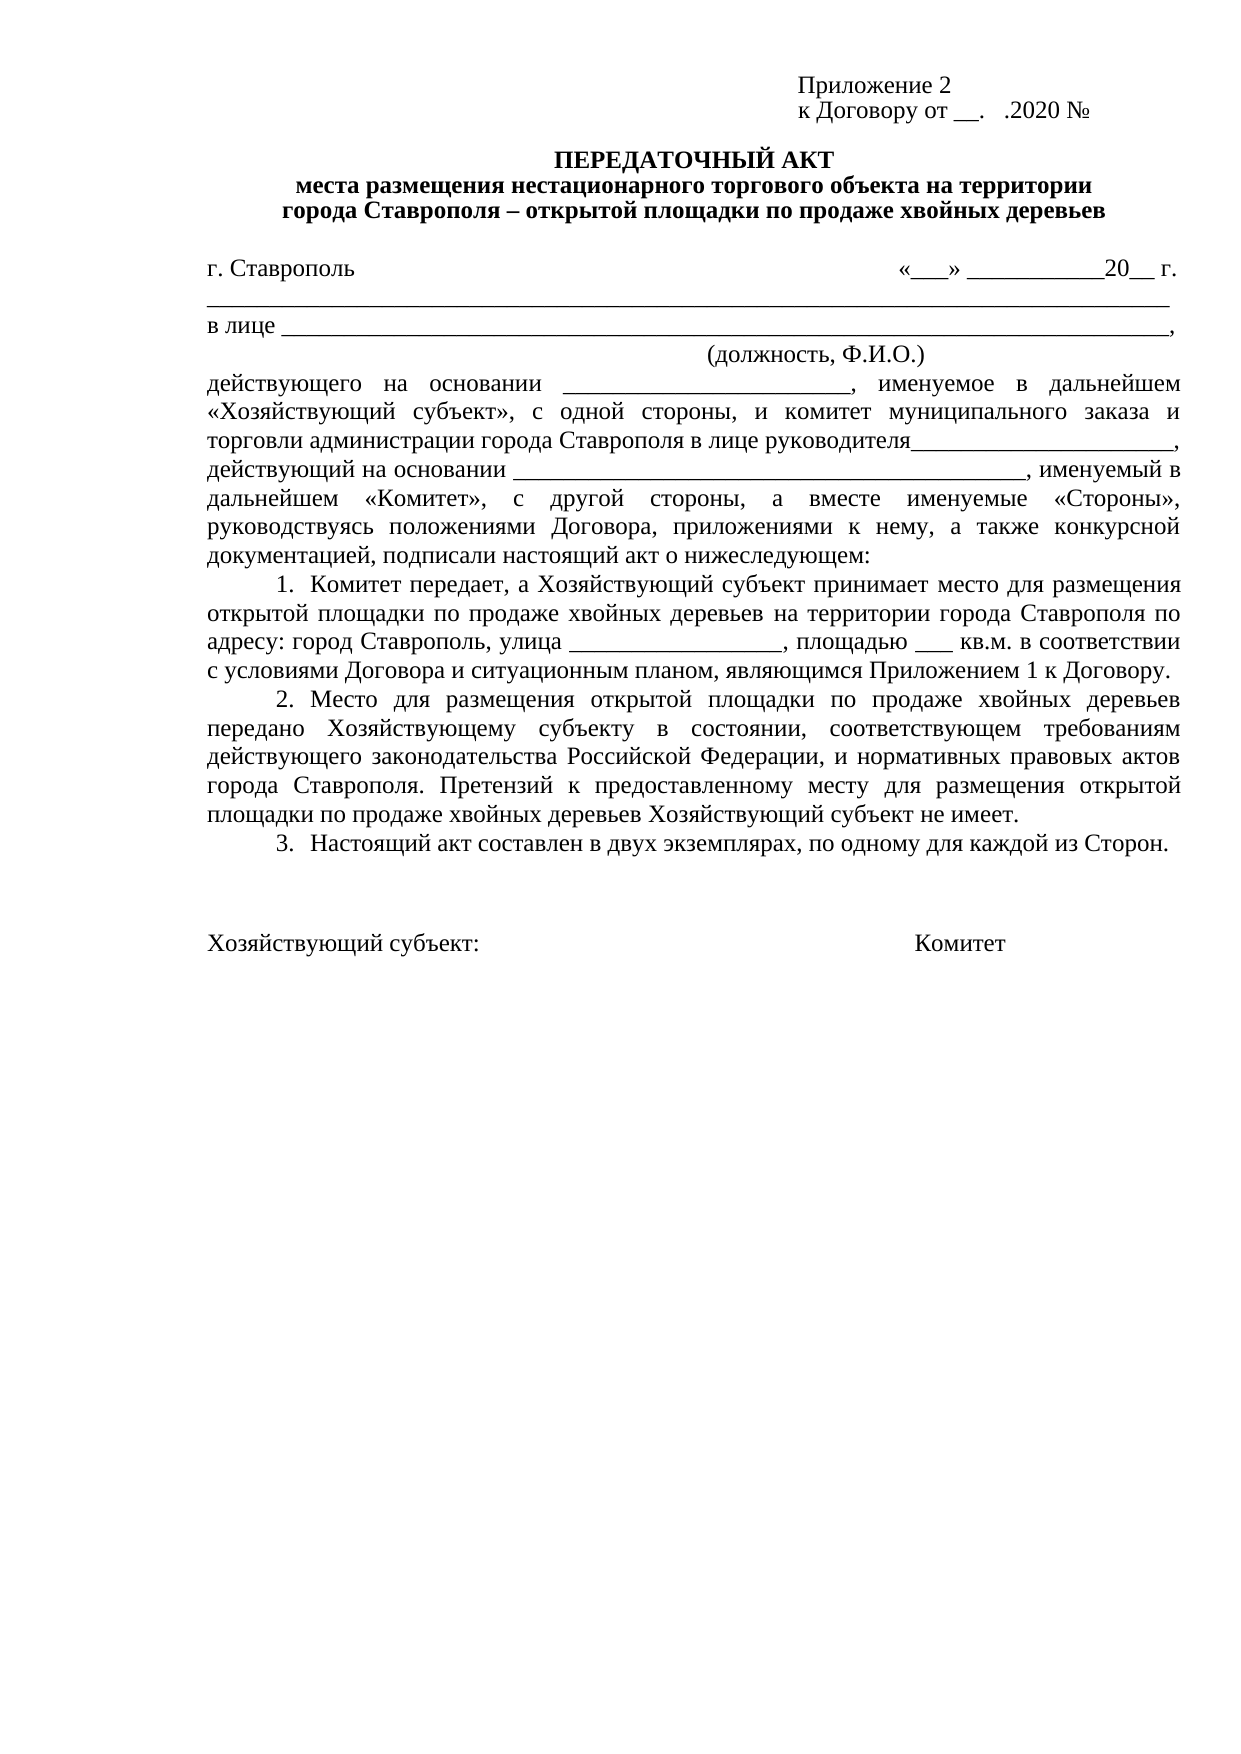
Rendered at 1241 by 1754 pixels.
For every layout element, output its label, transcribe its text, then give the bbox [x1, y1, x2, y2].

text действующий на основании _________________________________________, именуемый в дальнейшем «Комитет», с другой стороны, а вместе именуемые «Стороны», руководствуясь положениями Договора, приложениями к нему, а также конкурсной документацией, подписали настоящий акт о нижеследующем: [207, 454, 1181, 569]
text Хозяйствующий субъект: Комитет [207, 931, 1181, 956]
text действующего на основании _______________________, именуемое в дальнейшем «Хозяйствующий субъект», с одной стороны, и комитет муниципального заказа и торговли администрации города Ставрополя в лице руководителя_____________________, [207, 368, 1181, 454]
text (должность, Ф.И.О.) [207, 339, 1181, 368]
list Настоящий акт составлен в двух экземплярах, по одному для каждой из Сторон. [207, 828, 1181, 856]
text ПЕРЕДАТОЧНЫЙ АКТ [207, 149, 1181, 174]
text города Ставрополя – открытой площадки по продаже хвойных деревьев [207, 199, 1181, 224]
text Приложение 2 [797, 74, 1181, 99]
text в лице _______________________________________________________________________, [207, 310, 1181, 339]
text г. Ставрополь «___» ___________20__ г. [207, 253, 1181, 281]
text места размещения нестационарного торгового объекта на территории [207, 174, 1181, 199]
list Место для размещения открытой площадки по продаже хвойных деревьев передано Хозяйствующему субъекту в состоянии, соответствующем требованиям действующего законодательства Российской Федерации, и нормативных правовых актов города Ставрополя. Претензий к предоставленному месту для размещения открытой площадки по продаже хвойных деревьев Хозяйствующий субъект не имеет. [207, 684, 1181, 828]
text _____________________________________________________________________________ [207, 281, 1181, 310]
text к Договору от __. .2020 № [207, 99, 1181, 124]
list Комитет передает, а Хозяйствующий субъект принимает место для размещения открытой площадки по продаже хвойных деревьев на территории города Ставрополя по адресу: город Ставрополь, улица _________________, площадью ___ кв.м. в соответствии с условиями Договора и ситуационным планом, являющимся Приложением 1 к Договору. [207, 569, 1181, 684]
